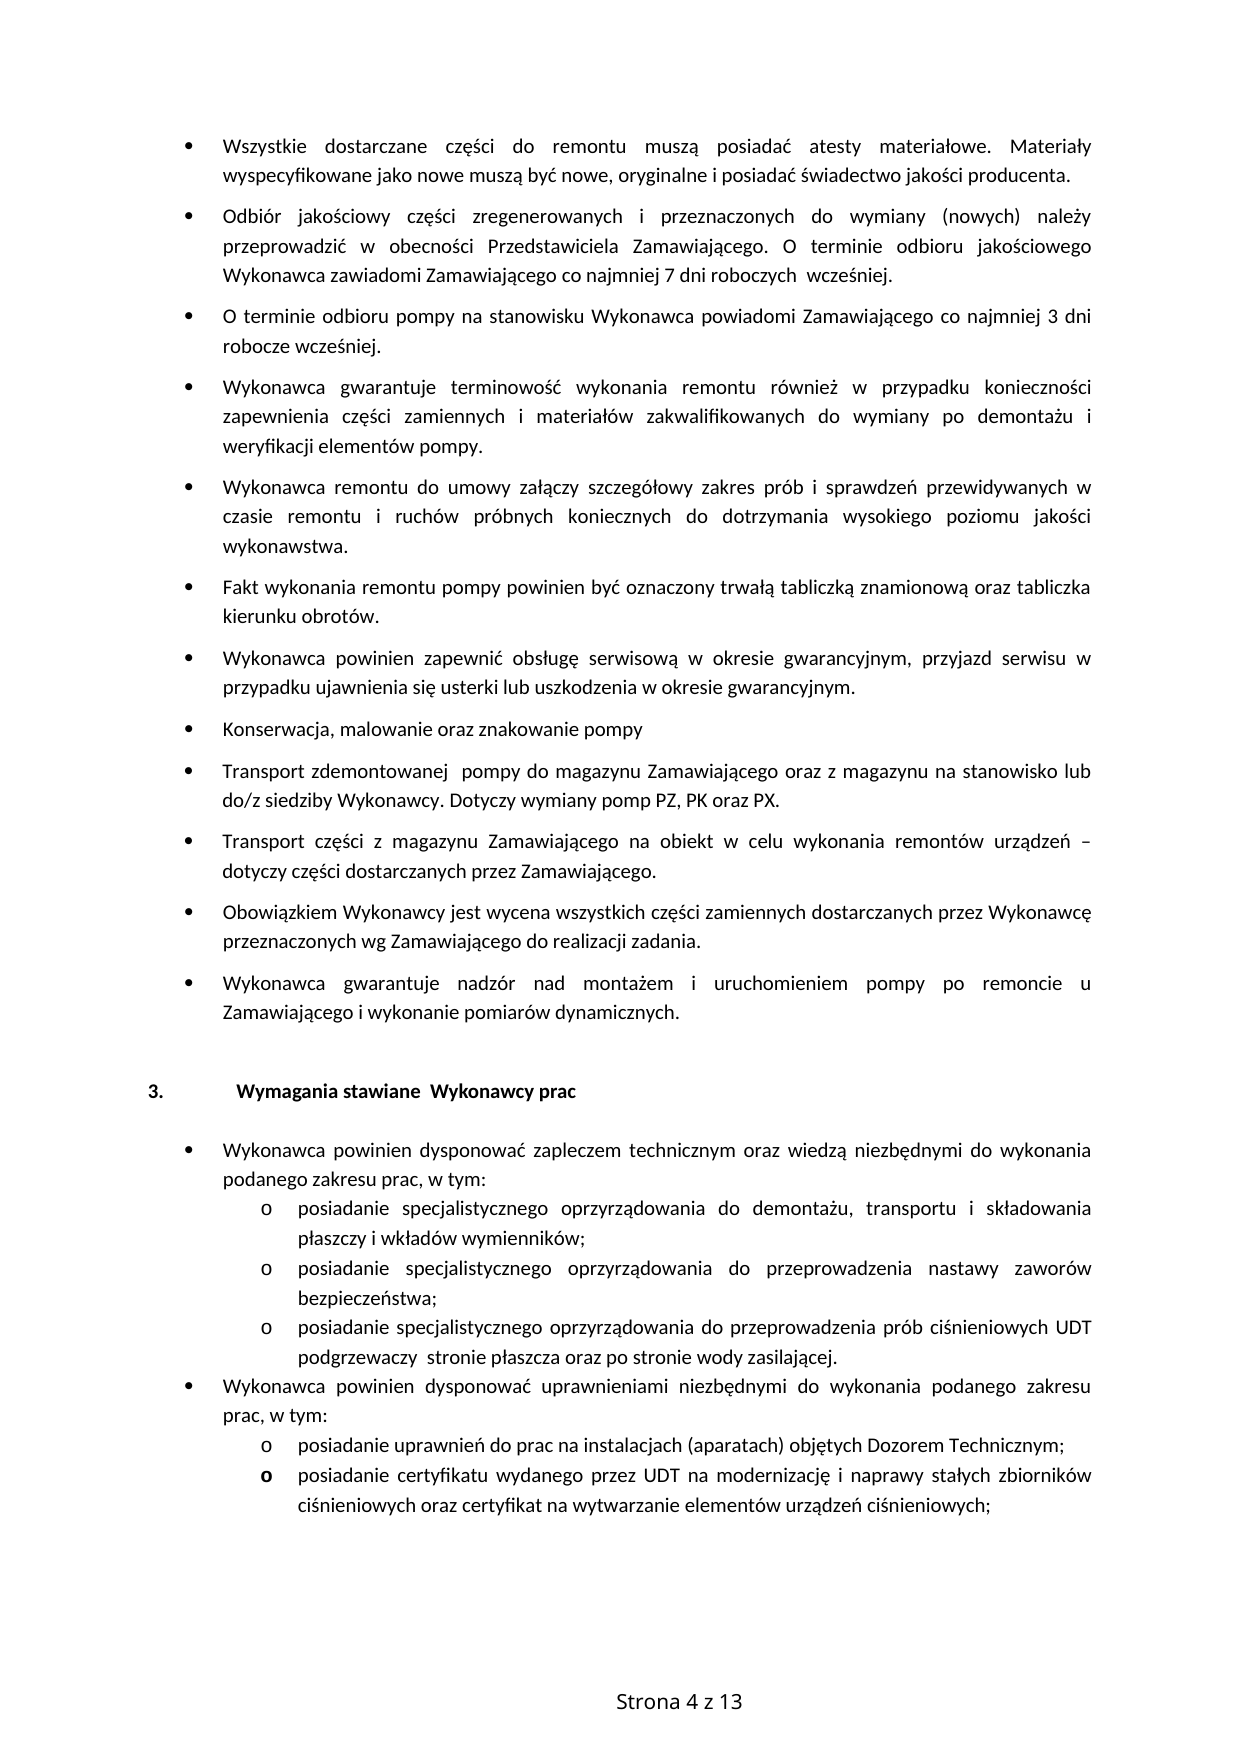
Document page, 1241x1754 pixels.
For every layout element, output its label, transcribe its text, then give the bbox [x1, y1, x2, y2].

list O terminie odbioru pompy na stanowisku Wykonawca powiadomi Zamawiającego co najmniej 3 dni robocze wcześniej. [185, 304, 1093, 358]
list Wykonawca gwarantuje nadzór nad montażem i uruchomieniem pompy po remoncie u Zamawiającego i wykonanie pomiarów dynamicznych. [185, 970, 1093, 1025]
list posiadanie specjalistycznego oprzyrządowania do demontażu, transportu i składowania płaszczy i wkładów wymienników; [260, 1195, 1093, 1251]
list Wykonawca powinien zapewnić obsługę serwisową w okresie gwarancyjnym, przyjazd serwisu w przypadku ujawnienia się usterki lub uszkodzenia w okresie gwarancyjnym. [185, 645, 1093, 700]
list Wykonawca powinien dysponować uprawnieniami niezbędnymi do wykonania podanego zakresu prac, w tym: [185, 1373, 1093, 1428]
list posiadanie uprawnień do prac na instalacjach (aparatach) objętych Dozorem Technicznym; [260, 1432, 1093, 1458]
list Wykonawca gwarantuje terminowość wykonania remontu również w przypadku konieczności zapewnienia części zamiennych i materiałów zakwalifikowanych do wymiany po demontażu i weryfikacji elementów pompy. [185, 374, 1093, 458]
list Konserwacja, malowanie oraz znakowanie pompy [185, 716, 1093, 742]
list Transport zdemontowanej pompy do magazynu Zamawiającego oraz z magazynu na stanowisko lub do/z siedziby Wykonawcy. Dotyczy wymiany pomp PZ, PK oraz PX. [185, 758, 1093, 812]
list Transport części z magazynu Zamawiającego na obiekt w celu wykonania remontów urządzeń – dotyczy części dostarczanych przez Zamawiającego. [185, 829, 1093, 883]
list Fakt wykonania remontu pompy powinien być oznaczony trwałą tabliczką znamionową oraz tabliczka kierunku obrotów. [185, 574, 1093, 629]
list posiadanie specjalistycznego oprzyrządowania do przeprowadzenia nastawy zaworów bezpieczeństwa; [260, 1255, 1093, 1310]
list Wykonawca powinien dysponować zapleczem technicznym oraz wiedzą niezbędnymi do wykonania podanego zakresu prac, w tym: [185, 1137, 1093, 1192]
list Odbiór jakościowy części zregenerowanych i przeznaczonych do wymiany (nowych) należy przeprowadzić w obecności Przedstawiciela Zamawiającego. O terminie odbioru jakościowego Wykonawca zawiadomi Zamawiającego co najmniej 7 dni roboczych wcześniej. [185, 204, 1093, 287]
list Wszystkie dostarczane części do remontu muszą posiadać atesty materiałowe. Materiały wyspecyfikowane jako nowe muszą być nowe, oryginalne i posiadać świadectwo jakości producenta. [185, 133, 1093, 187]
list posiadanie certyfikatu wydanego przez UDT na modernizację i naprawy stałych zbiorników ciśnieniowych oraz certyfikat na wytwarzanie elementów urządzeń ciśnieniowych; [260, 1462, 1093, 1518]
list Obowiązkiem Wykonawcy jest wycena wszystkich części zamiennych dostarczanych przez Wykonawcę przeznaczonych wg Zamawiającego do realizacji zadania. [185, 899, 1093, 954]
list posiadanie specjalistycznego oprzyrządowania do przeprowadzenia prób ciśnieniowych UDT podgrzewaczy stronie płaszcza oraz po stronie wody zasilającej. [260, 1314, 1093, 1370]
list Wykonawca remontu do umowy załączy szczegółowy zakres prób i sprawdzeń przewidywanych w czasie remontu i ruchów próbnych koniecznych do dotrzymania wysokiego poziomu jakości wykonawstwa. [185, 474, 1093, 558]
subtitle Wymagania stawiane Wykonawcy prac [148, 1079, 1093, 1104]
